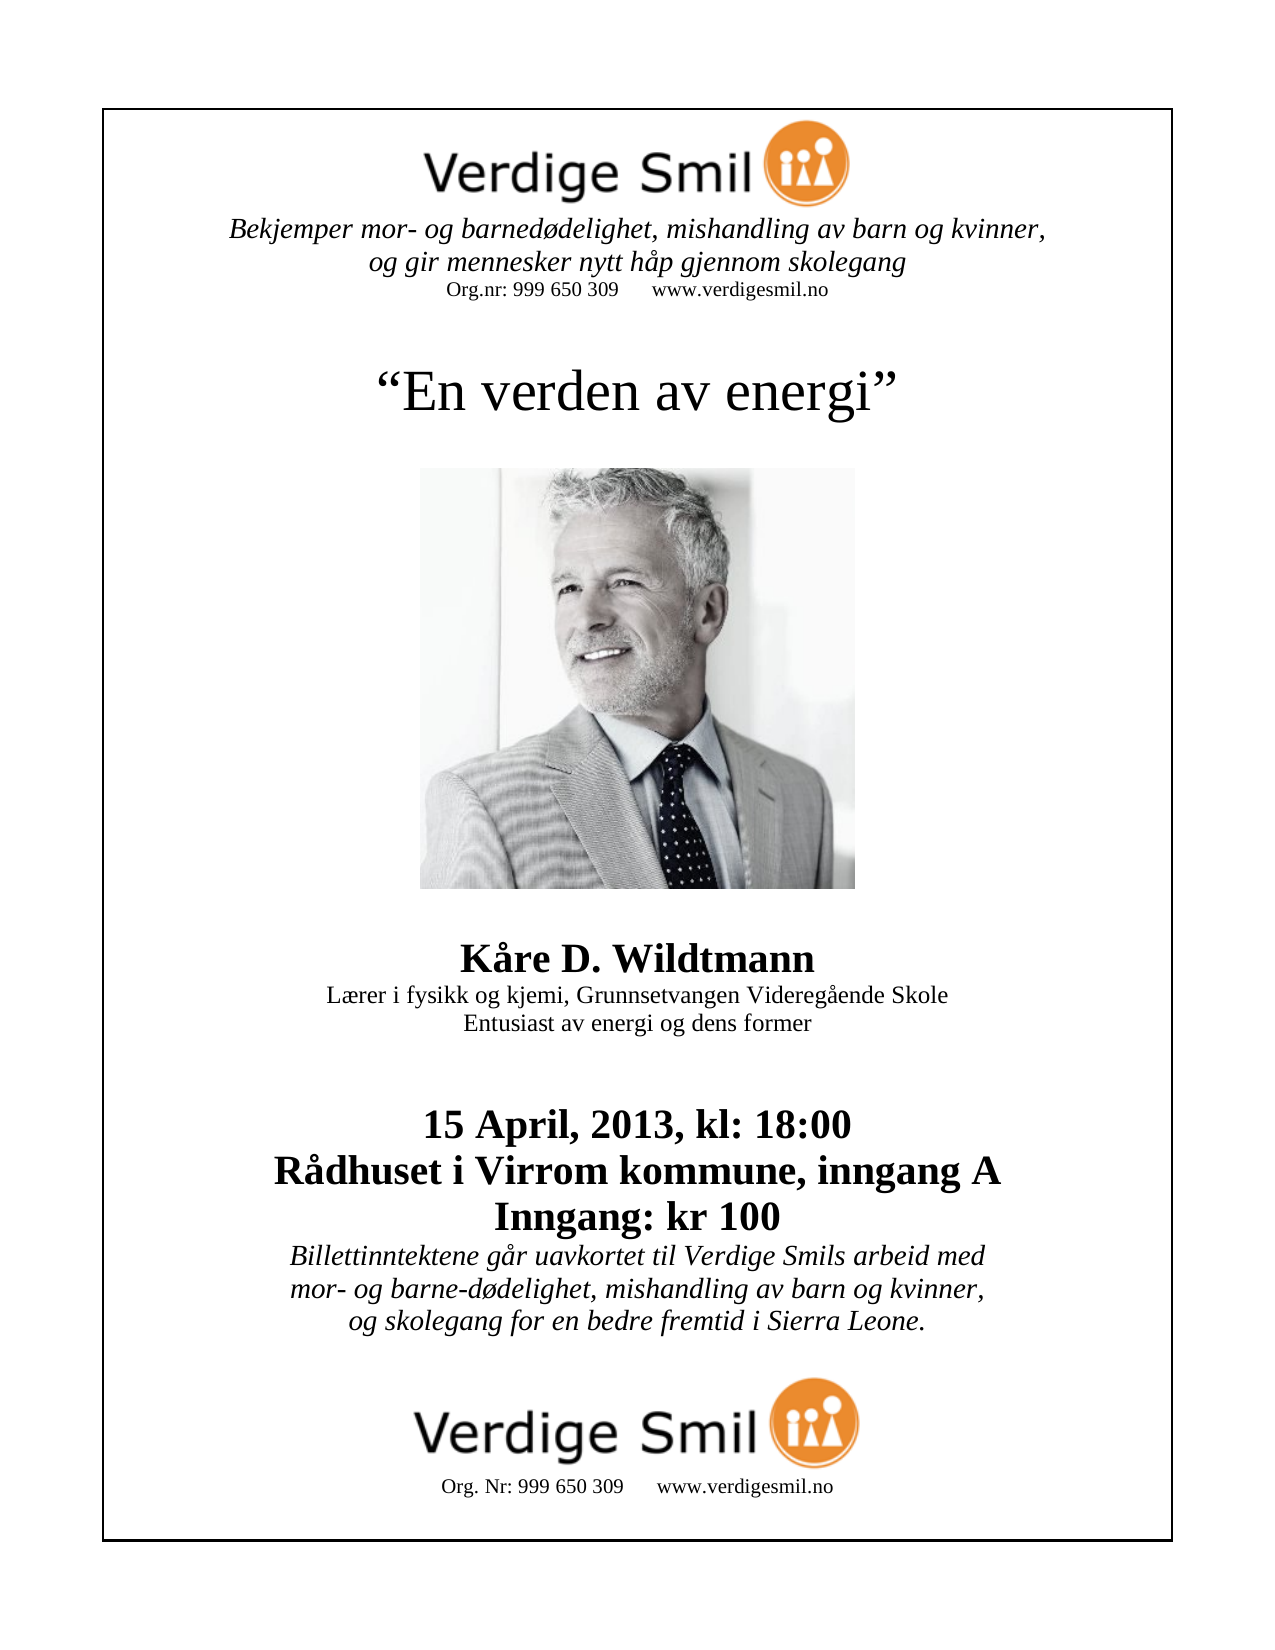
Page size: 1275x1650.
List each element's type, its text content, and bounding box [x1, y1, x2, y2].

subtitle Rådhuset i Virrom kommune, inngang A [112, 1148, 1162, 1194]
text Org. Nr: 999 650 309 www.verdigesmil.no [112, 1474, 1162, 1498]
text og gir mennesker nytt håp gjennom skolegang [112, 245, 1162, 278]
picture [421, 112, 854, 213]
text Billettinntektene går uavkortet til Verdige Smils arbeid med [112, 1240, 1162, 1272]
text Lærer i fysikk og kjemi, Grunnsetvangen Videregående Skole [112, 981, 1162, 1009]
picture [420, 468, 855, 889]
text mor- og barne-dødelighet, mishandling av barn og kvinner, [112, 1272, 1162, 1305]
text Inngang: kr 100 [112, 1194, 1162, 1240]
text og skolegang for en bedre fremtid i Sierra Leone. [112, 1305, 1162, 1337]
subtitle “En verden av energi” [112, 358, 1162, 423]
subtitle Kåre D. Wildtmann [112, 889, 1162, 981]
picture [411, 1369, 864, 1475]
text Bekjemper mor- og barnedødelighet, mishandling av barn og kvinner, [112, 213, 1162, 245]
subtitle 15 April, 2013, kl: 18:00 [112, 1102, 1162, 1148]
text Org.nr: 999 650 309 www.verdigesmil.no [112, 278, 1162, 301]
text Entusiast av energi og dens former [112, 1009, 1162, 1037]
